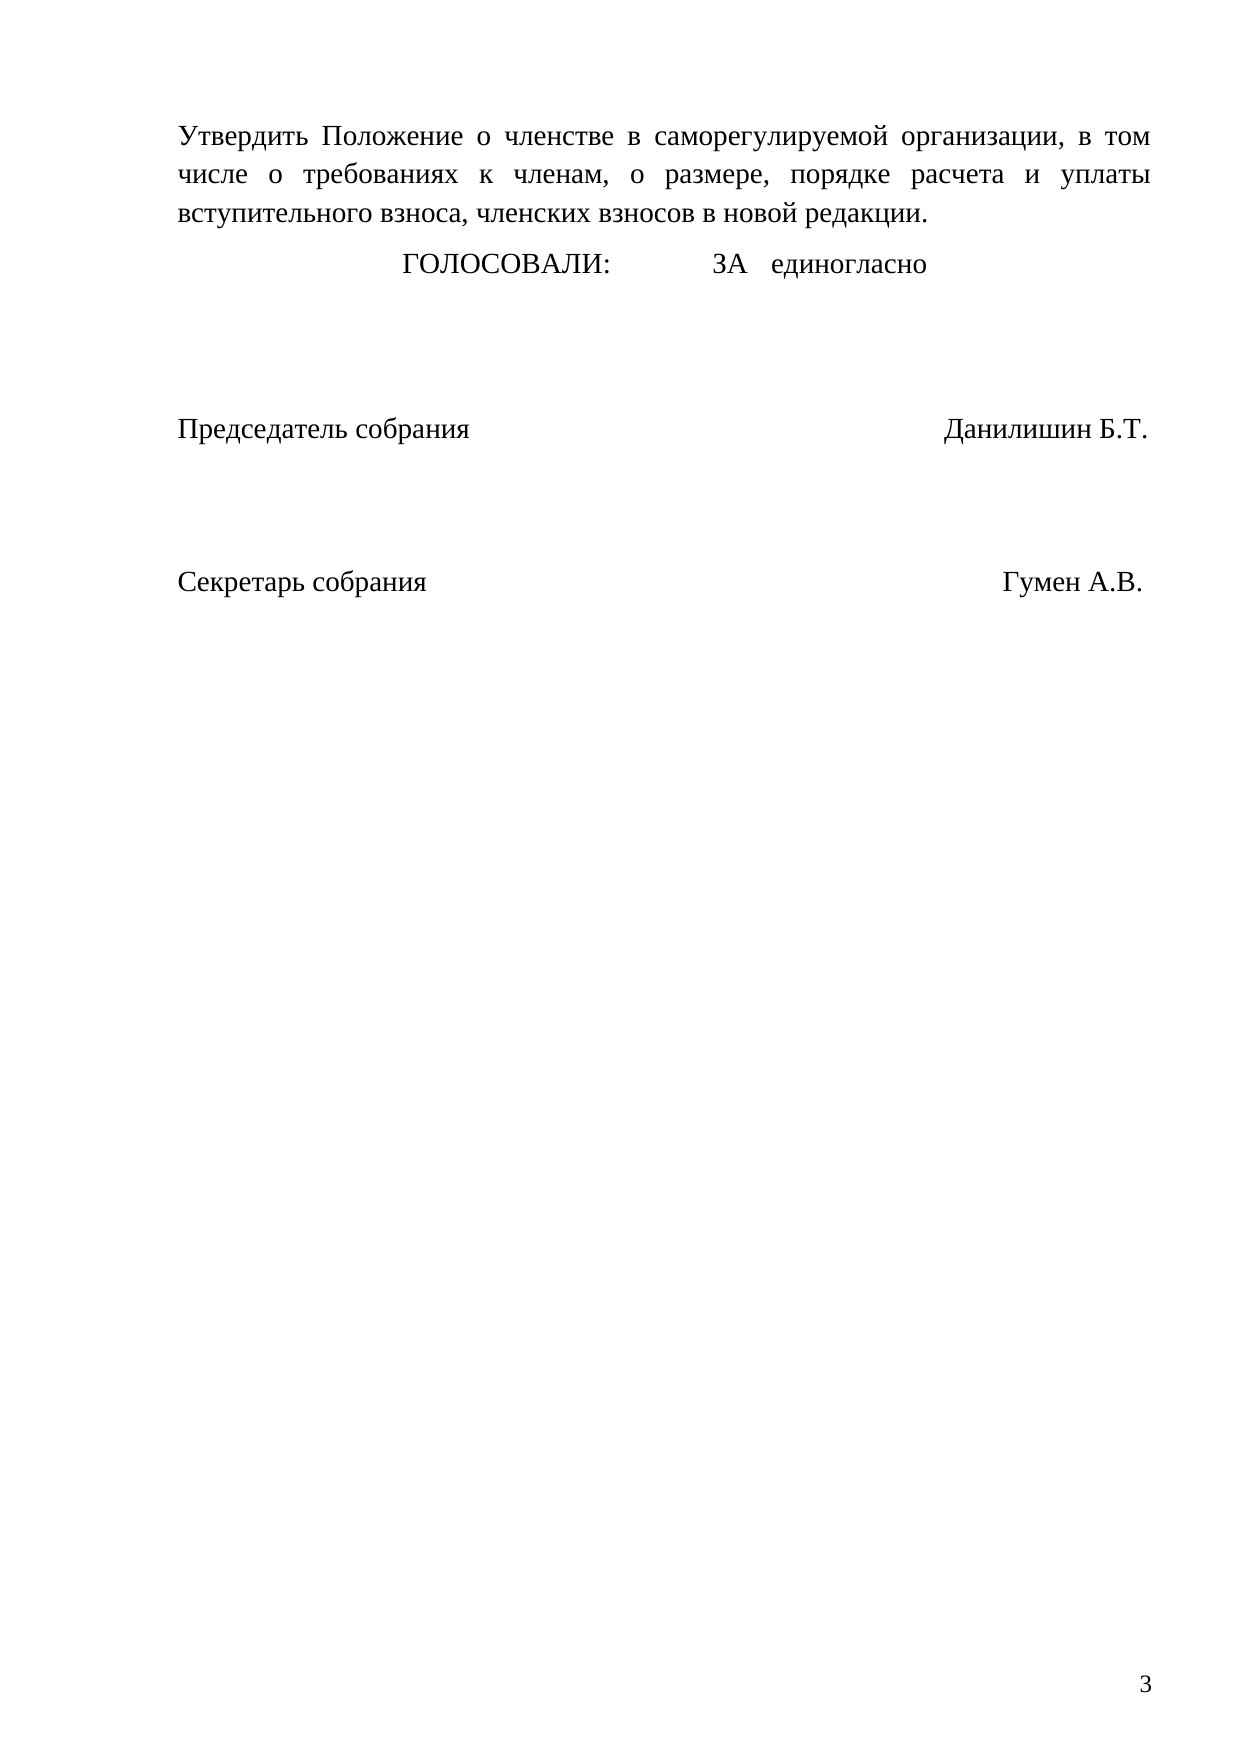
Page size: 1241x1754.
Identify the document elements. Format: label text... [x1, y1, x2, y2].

text ГОЛОСОВАЛИ: ЗА единогласно [177, 246, 1152, 280]
text Секретарь собрания Гумен А.В. [177, 564, 1152, 597]
text Председатель собрания Данилишин Б.Т. [177, 411, 1152, 444]
text Утвердить Положение о членстве в саморегулируемой организации, в том числе о требованиях к членам, о размере, порядке расчета и уплаты вступительного взноса, членских взносов в новой редакции. [177, 118, 1152, 229]
